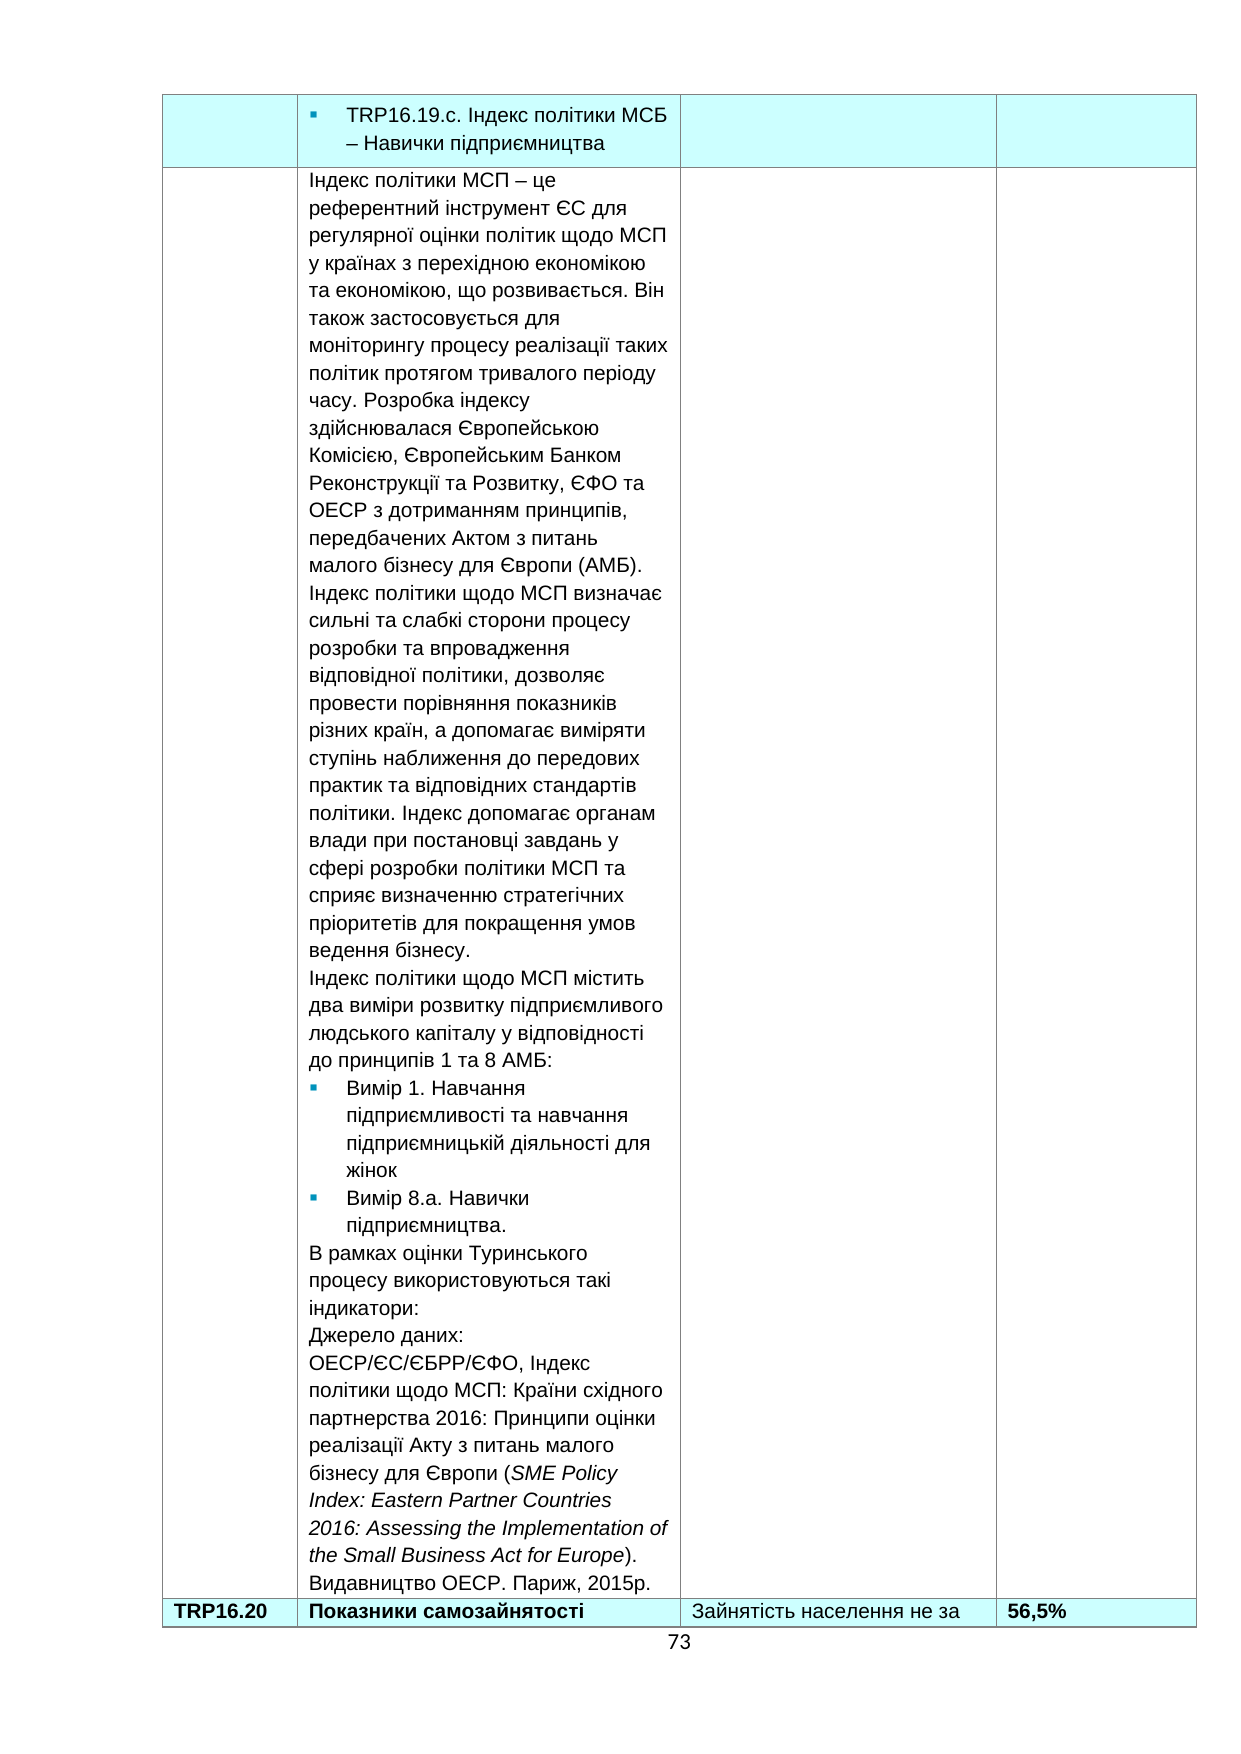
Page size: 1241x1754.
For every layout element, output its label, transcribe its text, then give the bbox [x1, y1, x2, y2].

table_cell [997, 95, 1196, 167]
table_cell [681, 95, 996, 167]
table_cell [681, 168, 996, 1598]
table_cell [997, 1599, 1196, 1626]
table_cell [681, 1599, 996, 1626]
table_cell [163, 168, 297, 1598]
table_cell Індекс політики МСП – це референтний інструмент ЄС для регулярної оцінки політик щодо МСП у країнах з перехідною економікою та економікою, що розвивається. Він також застосовується для моніторингу процесу реалізації таких політик протягом тривалого періоду часу. Розробка індексу здійснювалася Європейською Комісією, Європейським Банком Реконструкції та Розвитку, ЄФО та ОЕСР з дотриманням принципів, передбачених Актом з питань малого бізнесу для Європи (АМБ). Індекс політики щодо МСП визначає сильні та слабкі сторони процесу розробки та впровадження відповідної політики, дозволяє провести порівняння показників різних країн, а допомагає виміряти ступінь наближення до передових практик та відповідних стандартів політики. Індекс допомагає органам влади при постановці завдань у сфері розробки політики МСП та сприяє визначенню стратегічних пріоритетів для покращення умов ведення бізнесу. Індекс політики щодо МСП містить два виміри розвитку підприємливого людського капіталу у відповідності до принципів 1 та 8 АМБ: Вимір 1. Навчання підприємливості та навчання підприємницькій діяльності для жінок Вимір 8.a. Навички підприємництва. В рамках оцінки Туринського процесу використовуються такі індикатори: Джерело даних: ОЕСР/ЄС/ЄБРР/ЄФО, Індекс політики щодо МСП: Країни східного партнерства 2016: Принципи оцінки реалізації Акту з питань малого бізнесу для Європи (SME Policy Index: Eastern Partner Countries 2016: Assessing the Implementation of the Small Business Act for Europe). Видавництво ОЕСР. Париж, 2015р. [298, 168, 680, 1598]
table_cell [298, 1599, 680, 1626]
table_cell TRP16.19.c. Індекс політики МСБ – Навички підприємництва [298, 95, 680, 167]
table_cell [163, 95, 297, 167]
table_cell TRP16.20 [163, 1599, 297, 1626]
table_cell [997, 168, 1196, 1598]
